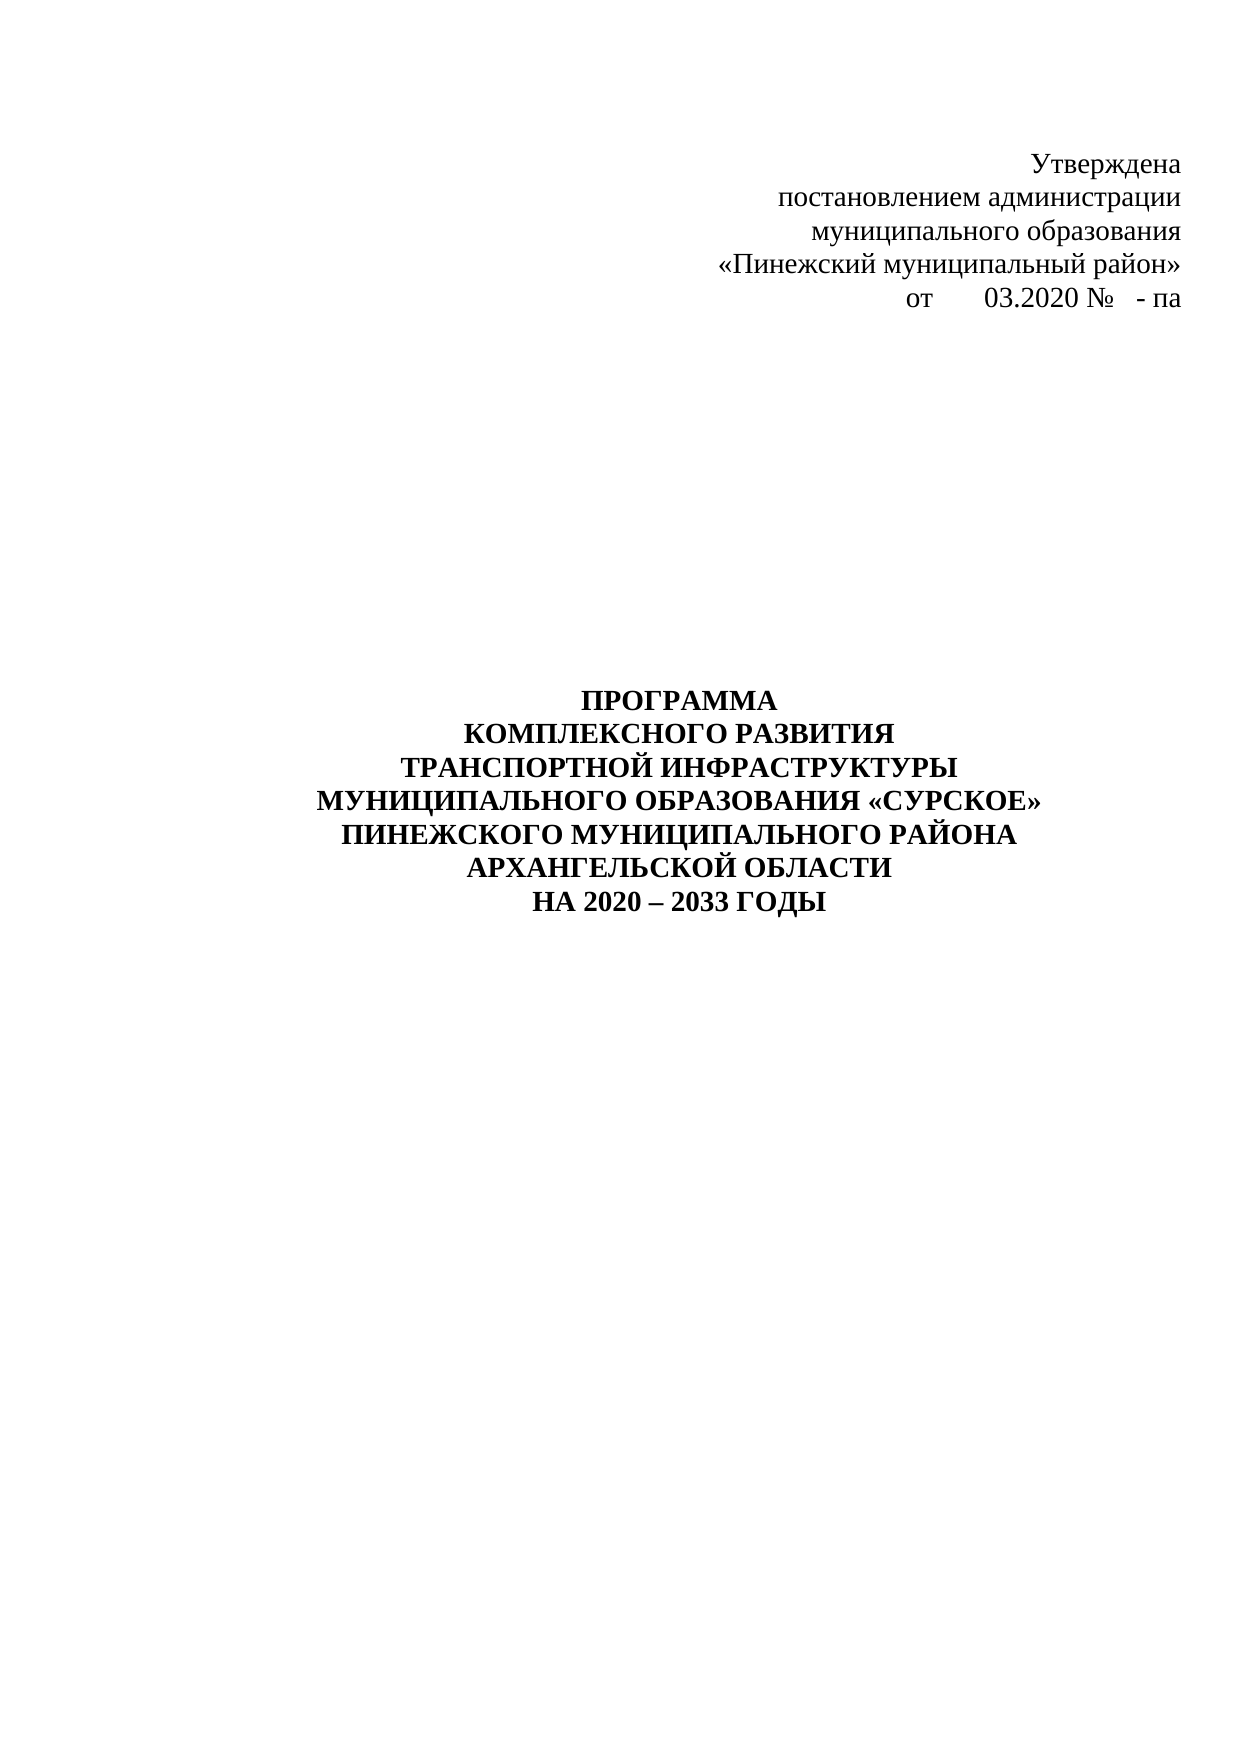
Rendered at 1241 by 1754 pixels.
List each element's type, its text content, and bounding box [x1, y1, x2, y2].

text Архангельской области [177, 850, 1181, 884]
text муниципального образования «СУрское» [177, 783, 1181, 817]
text Программа [177, 683, 1181, 716]
text на 2020 – 2033 годы [177, 884, 1181, 917]
text Утверждена [177, 146, 1181, 179]
text Пинежского муниципального района [177, 817, 1181, 850]
text от 03.2020 № - па [177, 280, 1181, 314]
text «Пинежский муниципальный район» [177, 247, 1181, 280]
text ТРАНСПОРТНОЙ инфраструктуры [177, 750, 1181, 783]
text муниципального образования [177, 213, 1181, 247]
text комплексного развития [177, 716, 1181, 750]
text постановлением администрации [177, 179, 1181, 213]
